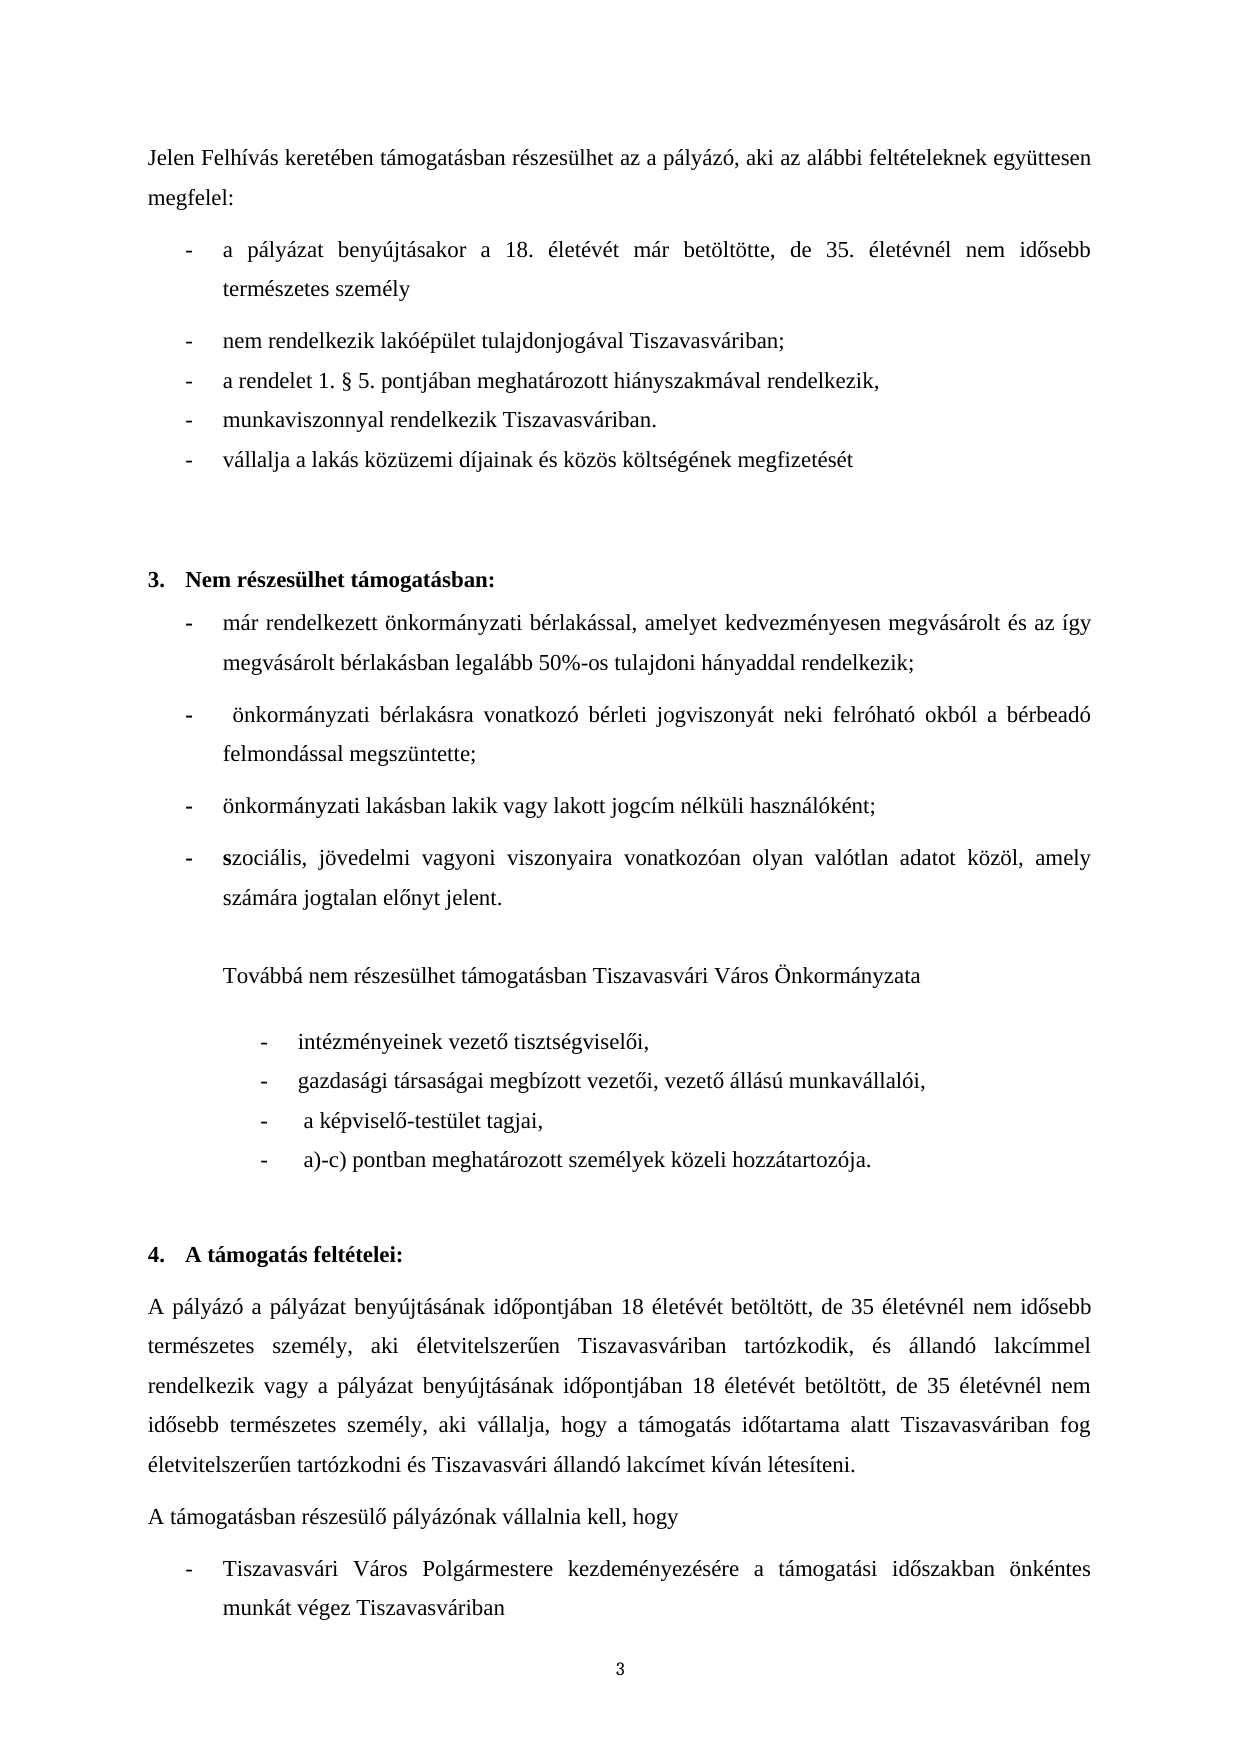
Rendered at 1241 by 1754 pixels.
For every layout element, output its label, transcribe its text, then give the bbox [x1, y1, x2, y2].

list munkaviszonnyal rendelkezik Tiszavasváriban. [185, 406, 1093, 433]
list nem rendelkezik lakóépület tulajdonjogával Tiszavasváriban; [185, 327, 1093, 354]
list szociális, jövedelmi vagyoni viszonyaira vonatkozóan olyan valótlan adatot közöl, amely számára jogtalan előnyt jelent. [185, 844, 1093, 910]
list a képviselő-testület tagjai, [260, 1107, 1093, 1133]
list önkormányzati bérlakásra vonatkozó bérleti jogviszonyát neki felróható okból a bérbeadó felmondással megszüntette; [185, 701, 1093, 766]
text A pályázó a pályázat benyújtásának időpontjában 18 életévét betöltött, de 35 életévnél nem idősebb természetes személy, aki életvitelszerűen Tiszavasváriban tartózkodik, és állandó lakcímmel rendelkezik vagy a pályázat benyújtásának időpontjában 18 életévét betöltött, de 35 életévnél nem idősebb természetes személy, aki vállalja, hogy a támogatás időtartama alatt Tiszavasváriban fog életvitelszerűen tartózkodni és Tiszavasvári állandó lakcímet kíván létesíteni. [148, 1293, 1093, 1477]
list már rendelkezett önkormányzati bérlakással, amelyet kedvezményesen megvásárolt és az így megvásárolt bérlakásban legalább 50%-os tulajdoni hányaddal rendelkezik; [185, 609, 1093, 675]
list önkormányzati lakásban lakik vagy lakott jogcím nélküli használóként; [185, 792, 1093, 818]
list Tiszavasvári Város Polgármestere kezdeményezésére a támogatási időszakban önkéntes munkát végez Tiszavasváriban [185, 1555, 1093, 1621]
list intézményeinek vezető tisztségviselői, [260, 1028, 1093, 1054]
list Nem részesülhet támogatásban: [148, 566, 1093, 593]
list a pályázat benyújtásakor a 18. életévét már betöltötte, de 35. életévnél nem idősebb természetes személy [185, 236, 1093, 302]
list vállalja a lakás közüzemi díjainak és közös költségének megfizetését [185, 446, 1093, 472]
list Továbbá nem részesülhet támogatásban Tiszavasvári Város Önkormányzata [223, 962, 1093, 988]
list gazdasági társaságai megbízott vezetői, vezető állású munkavállalói, [260, 1067, 1093, 1093]
text A támogatásban részesülő pályázónak vállalnia kell, hogy [148, 1503, 1093, 1529]
list A támogatás feltételei: [148, 1241, 1093, 1267]
list a rendelet 1. § 5. pontjában meghatározott hiányszakmával rendelkezik, [185, 367, 1093, 393]
list a)-c) pontban meghatározott személyek közeli hozzátartozója. [260, 1146, 1093, 1172]
text Jelen Felhívás keretében támogatásban részesülhet az a pályázó, aki az alábbi feltételeknek együttesen megfelel: [148, 144, 1093, 210]
